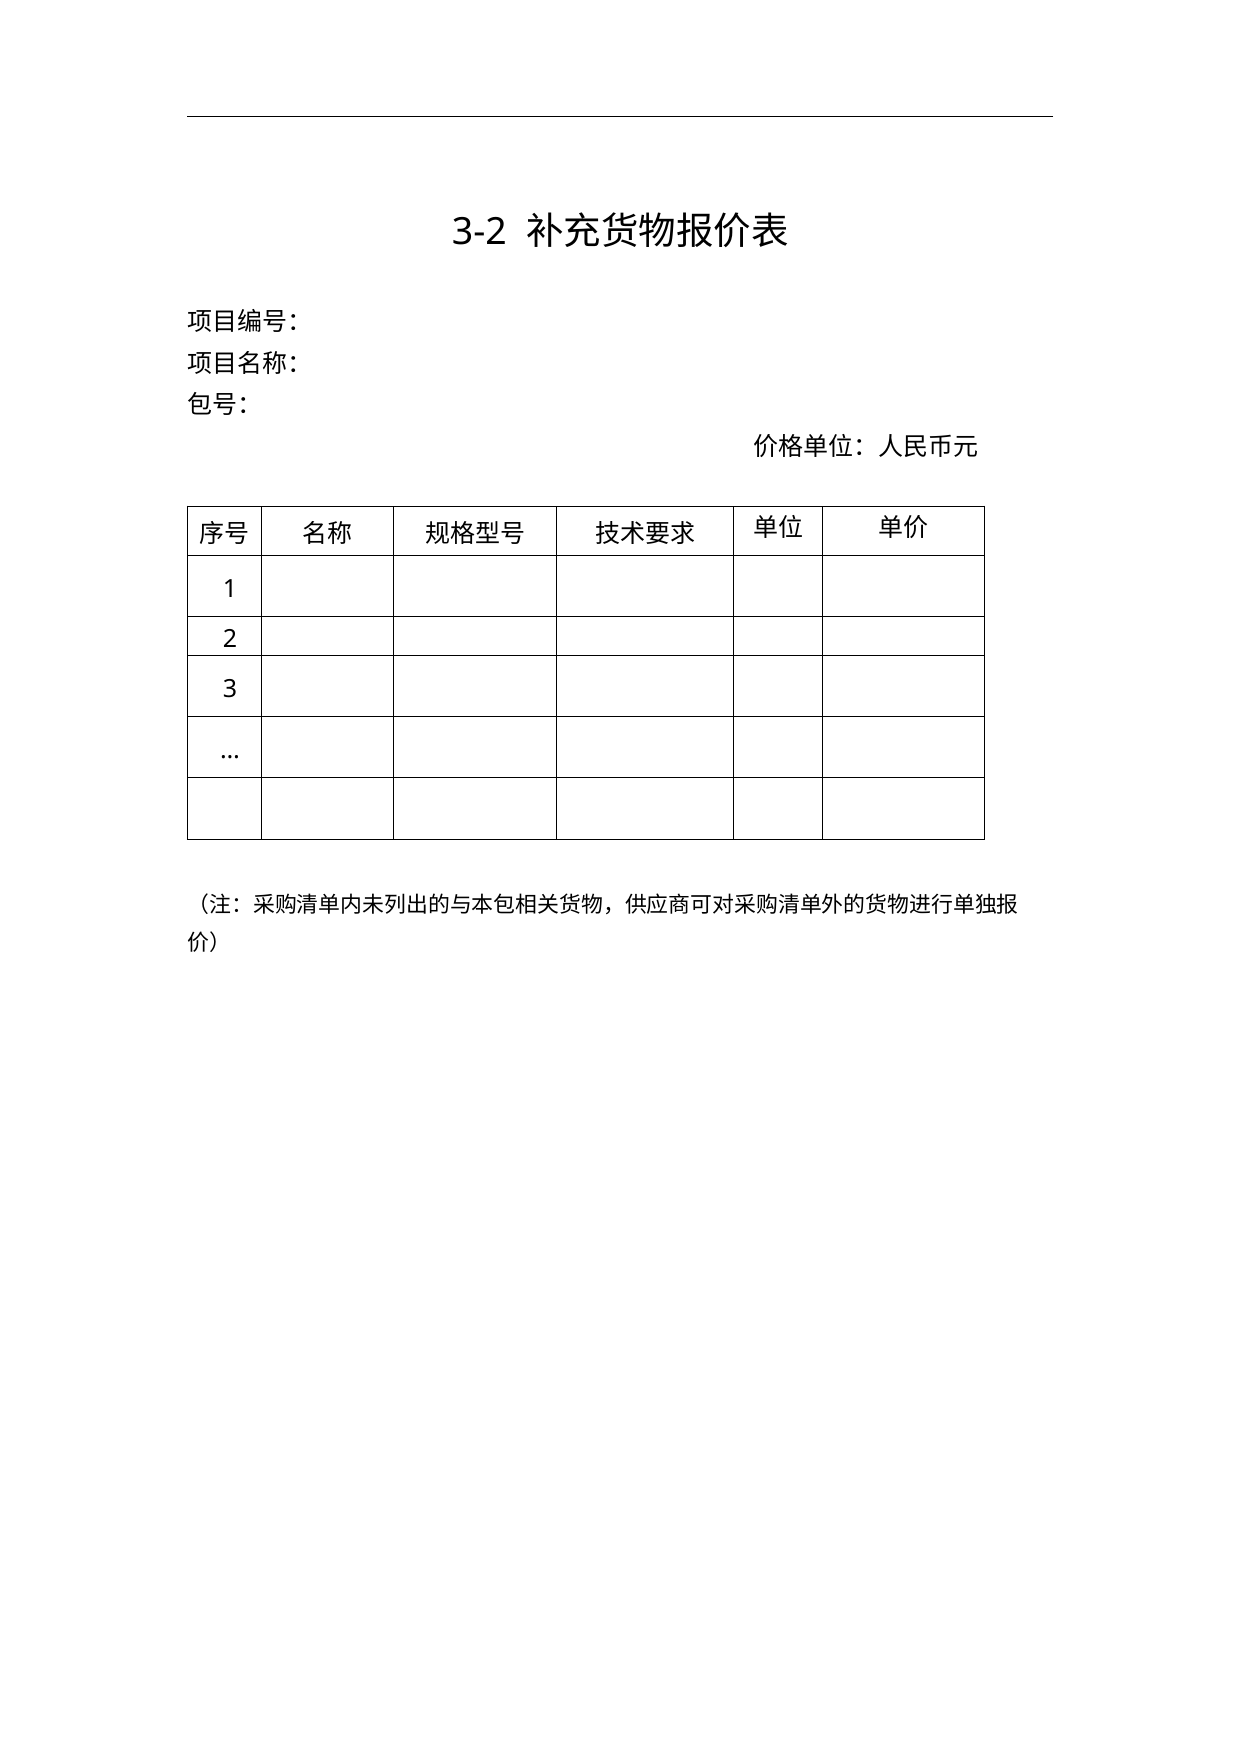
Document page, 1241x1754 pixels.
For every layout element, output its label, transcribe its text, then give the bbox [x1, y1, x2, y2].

table_cell [557, 556, 733, 616]
table_cell [734, 656, 822, 716]
table_cell 2 [188, 617, 261, 655]
table_cell [262, 656, 393, 716]
table_cell … [188, 717, 261, 777]
table_header 序号 [188, 507, 261, 555]
table_cell [734, 717, 822, 777]
text 3-2 补充货物报价表 [187, 201, 1053, 256]
text 价格单位：人民币元 [187, 422, 978, 464]
table_cell [557, 778, 733, 838]
table_cell [557, 656, 733, 716]
table_cell [262, 717, 393, 777]
table_cell [394, 556, 556, 616]
table_header 名称 [262, 507, 393, 555]
table_cell [394, 778, 556, 838]
table_cell [734, 617, 822, 655]
table_header 单价 [823, 507, 984, 555]
table_cell [823, 778, 984, 838]
table_cell [262, 617, 393, 655]
table_cell [557, 717, 733, 777]
table_cell 1 [188, 556, 261, 616]
table_cell [823, 656, 984, 716]
table_cell [394, 656, 556, 716]
text 项目编号： [187, 297, 1053, 339]
table_cell [823, 617, 984, 655]
table_header 规格型号 [394, 507, 556, 555]
table_cell [394, 617, 556, 655]
table_cell 3 [188, 656, 261, 716]
text 项目名称： [187, 339, 1053, 381]
table_cell [557, 617, 733, 655]
table_cell [734, 778, 822, 838]
table_header 单位 [734, 507, 822, 555]
text 包号： [187, 381, 1053, 422]
table_header 技术要求 [557, 507, 733, 555]
table_cell [262, 778, 393, 838]
table_cell [394, 717, 556, 777]
text （注：采购清单内未列出的与本包相关货物，供应商可对采购清单外的货物进行单独报价） [187, 881, 1053, 956]
table_cell [188, 778, 261, 838]
table_cell [823, 556, 984, 616]
table_cell [262, 556, 393, 616]
table_cell [734, 556, 822, 616]
table_cell [823, 717, 984, 777]
